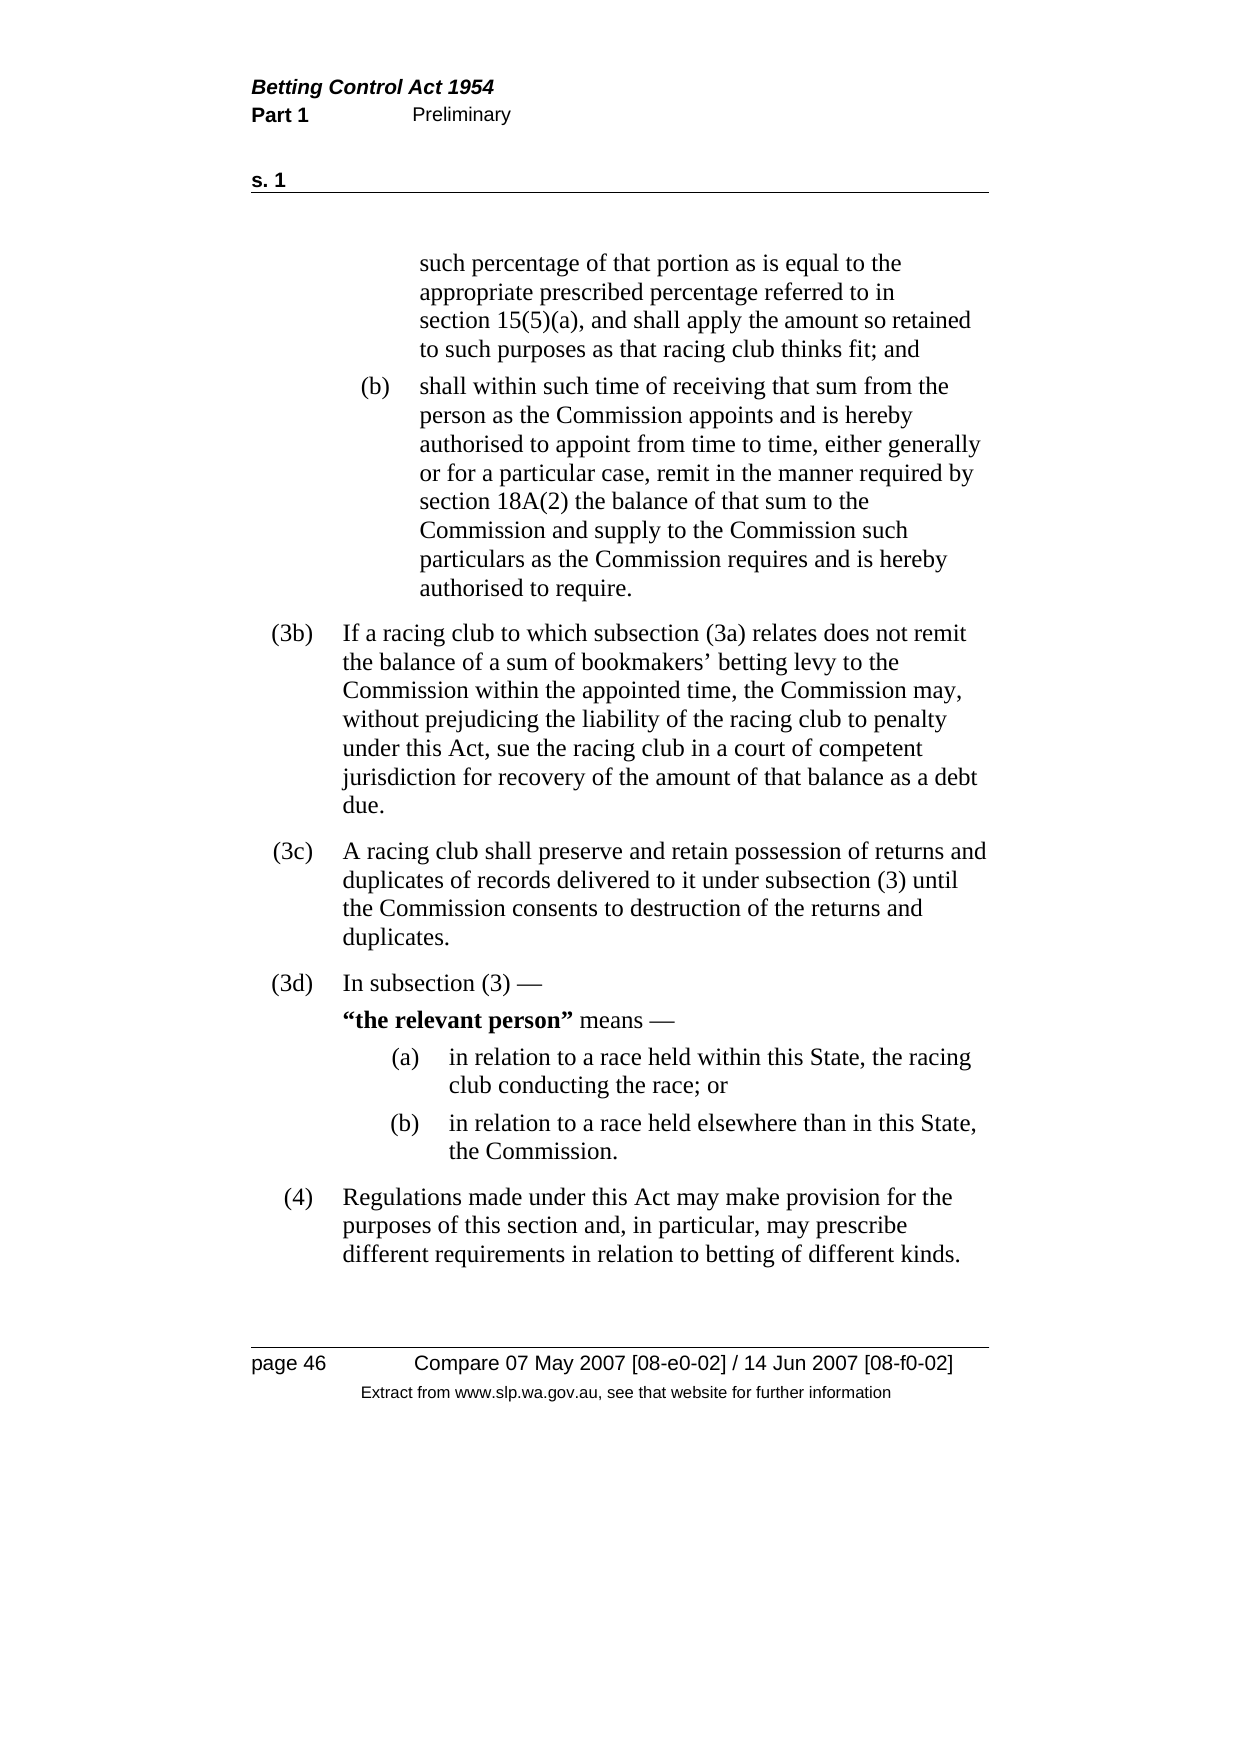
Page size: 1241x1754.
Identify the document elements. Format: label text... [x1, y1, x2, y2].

text (3c) A racing club shall preserve and retain possession of returns and duplicates of records delivered to it under subsection (3) until the Commission consents to destruction of the returns and duplicates. [251, 836, 989, 951]
text (a) in relation to a race held within this State, the racing club conducting the race; or [251, 1042, 989, 1099]
text (b) shall within such time of receiving that sum from the person as the Commission appoints and is hereby authorised to appoint from time to time, either generally or for a particular case, remit in the manner required by section 18A(2) the balance of that sum to the Commission and supply to the Commission such particulars as the Commission requires and is hereby authorised to require. [251, 371, 989, 601]
text (4) Regulations made under this Act may make provision for the purposes of this section and, in particular, may prescribe different requirements in relation to betting of different kinds. [251, 1182, 989, 1268]
text “the relevant person” means — [251, 1005, 989, 1033]
text (3b) If a racing club to which subsection (3a) relates does not remit the balance of a sum of bookmakers’ betting levy to the Commission within the appointed time, the Commission may, without prejudicing the liability of the racing club to penalty under this Act, sue the racing club in a court of competent jurisdiction for recovery of the amount of that balance as a debt due. [251, 618, 989, 819]
text (b) in relation to a race held elsewhere than in this State, the Commission. [251, 1108, 989, 1165]
text such percentage of that portion as is equal to the appropriate prescribed percentage referred to in section 15(5)(a), and shall apply the amount so retained to such purposes as that racing club thinks fit; and [251, 248, 989, 363]
text (3d) In subsection (3) — [251, 968, 989, 996]
